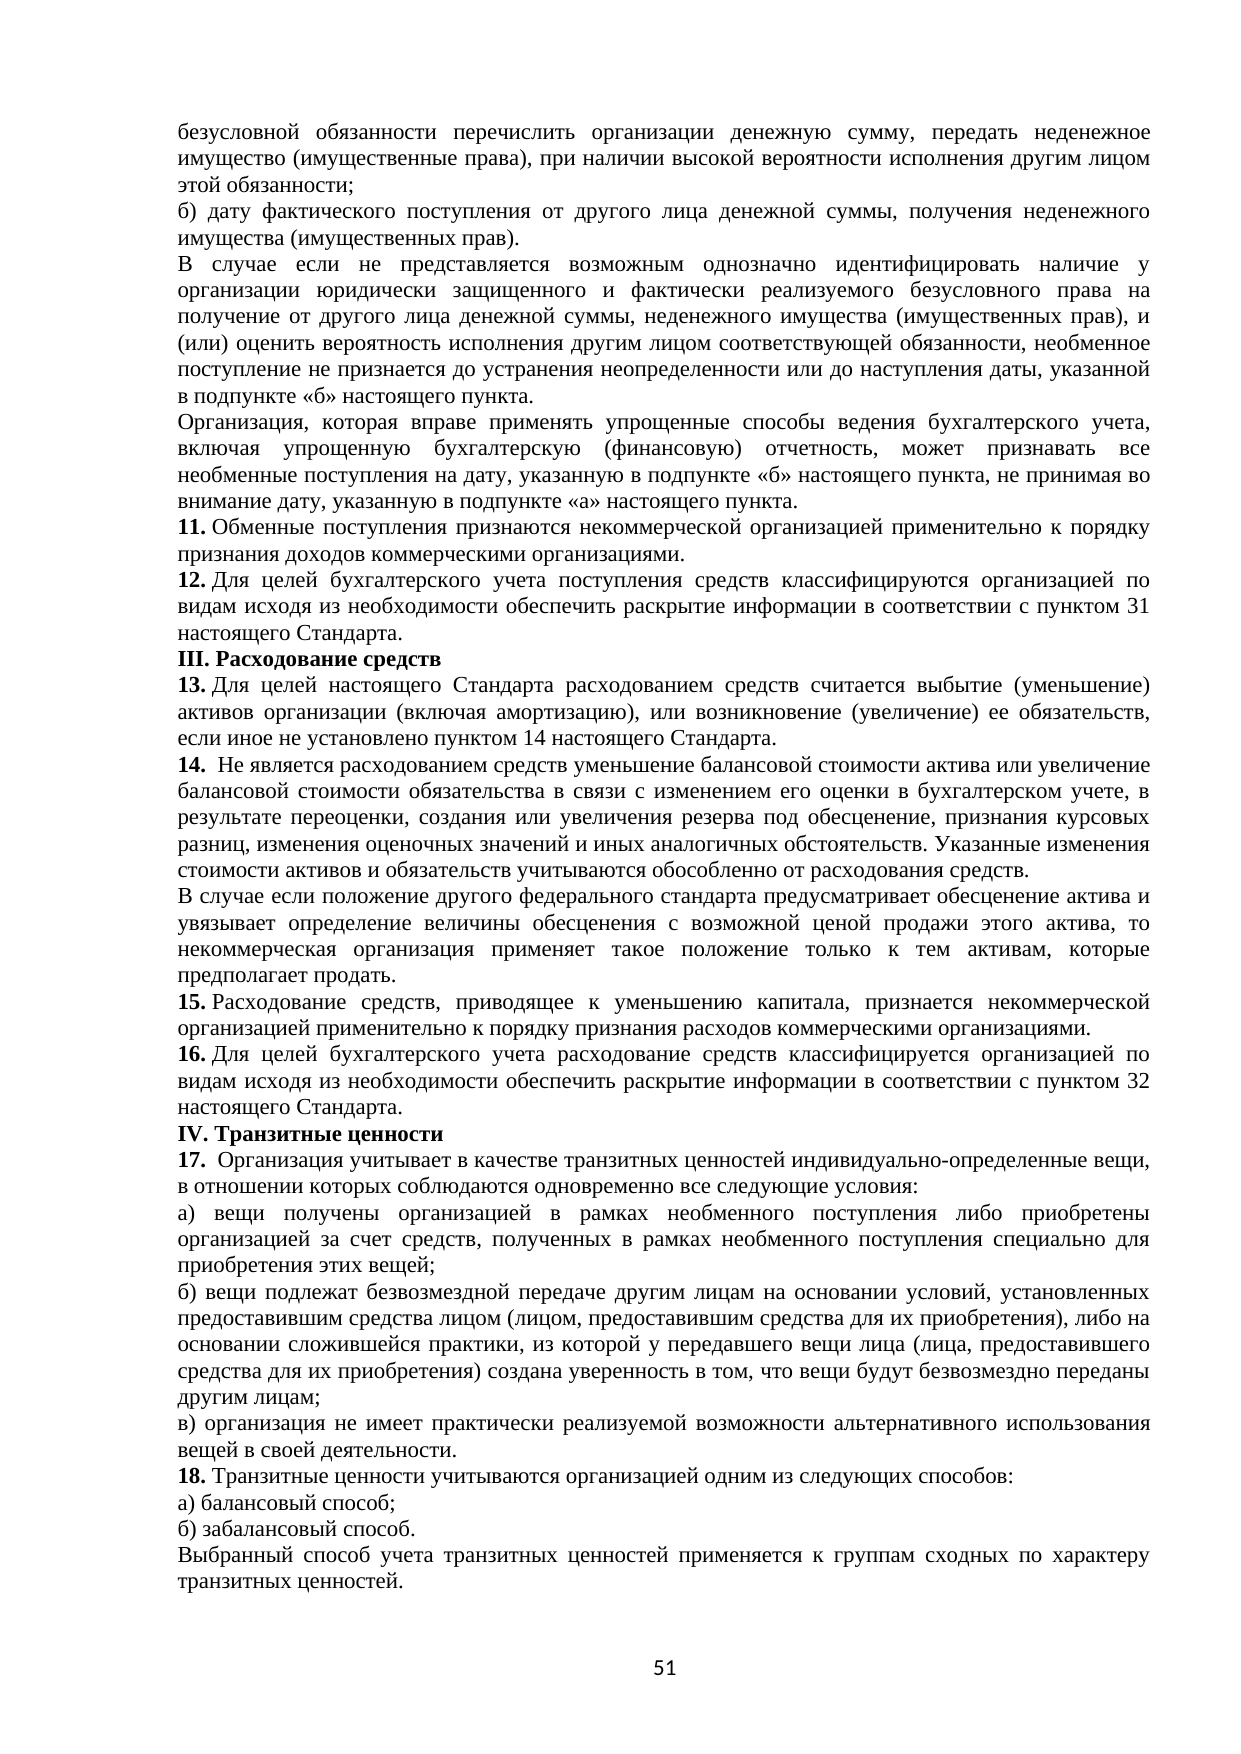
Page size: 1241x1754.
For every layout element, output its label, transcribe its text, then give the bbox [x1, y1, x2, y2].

text а) вещи получены организацией в рамках необменного поступления либо приобретены организацией за счет средств, полученных в рамках необменного поступления специально для приобретения этих вещей; [177, 1199, 1152, 1278]
text 18. Транзитные ценности учитываются организацией одним из следующих способов: [177, 1462, 1152, 1488]
text IV. Транзитные ценности [177, 1119, 1152, 1146]
text в) организация не имеет практически реализуемой возможности альтернативного использования вещей в своей деятельности. [177, 1409, 1152, 1462]
text а) балансовый способ; [177, 1488, 1152, 1515]
text 14. Не является расходованием средств уменьшение балансовой стоимости актива или увеличение балансовой стоимости обязательства в связи с изменением его оценки в бухгалтерском учете, в результате переоценки, создания или увеличения резерва под обесценение, признания курсовых разниц, изменения оценочных значений и иных аналогичных обстоятельств. Указанные изменения стоимости активов и обязательств учитываются обособленно от расходования средств. [177, 751, 1152, 882]
text III. Расходование средств [177, 645, 1152, 672]
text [177, 118, 1152, 197]
text 13. Для целей настоящего Стандарта расходованием средств считается выбытие (уменьшение) активов организации (включая амортизацию), или возникновение (увеличение) ее обязательств, если иное не установлено пунктом 14 настоящего Стандарта. [177, 672, 1152, 751]
text б) дату фактического поступления от другого лица денежной суммы, получения неденежного имущества (имущественных прав). [177, 197, 1152, 250]
text б) забалансовый способ. [177, 1515, 1152, 1541]
text 17. Организация учитывает в качестве транзитных ценностей индивидуально-определенные вещи, в отношении которых соблюдаются одновременно все следующие условия: [177, 1146, 1152, 1199]
text б) вещи подлежат безвозмездной передаче другим лицам на основании условий, установленных предоставившим средства лицом (лицом, предоставившим средства для их приобретения), либо на основании сложившейся практики, из которой у передавшего вещи лица (лица, предоставившего средства для их приобретения) создана уверенность в том, что вещи будут безвозмездно переданы другим лицам; [177, 1278, 1152, 1409]
text В случае если не представляется возможным однозначно идентифицировать наличие у организации юридически защищенного и фактически реализуемого безусловного права на получение от другого лица денежной суммы, неденежного имущества (имущественных прав), и (или) оценить вероятность исполнения другим лицом соответствующей обязанности, необменное поступление не признается до устранения неопределенности или до наступления даты, указанной в подпункте «б» настоящего пункта. [177, 250, 1152, 408]
text Выбранный способ учета транзитных ценностей применяется к группам сходных по характеру транзитных ценностей. [177, 1541, 1152, 1594]
text 15. Расходование средств, приводящее к уменьшению капитала, признается некоммерческой организацией применительно к порядку признания расходов коммерческими организациями. [177, 988, 1152, 1041]
text В случае если положение другого федерального стандарта предусматривает обесценение актива и увязывает определение величины обесценения с возможной ценой продажи этого актива, то некоммерческая организация применяет такое положение только к тем активам, которые предполагает продать. [177, 882, 1152, 988]
text 11. Обменные поступления признаются некоммерческой организацией применительно к порядку признания доходов коммерческими организациями. [177, 513, 1152, 566]
text 12. Для целей бухгалтерского учета поступления средств классифицируются организацией по видам исходя из необходимости обеспечить раскрытие информации в соответствии с пунктом 31 настоящего Стандарта. [177, 566, 1152, 645]
text 16. Для целей бухгалтерского учета расходование средств классифицируется организацией по видам исходя из необходимости обеспечить раскрытие информации в соответствии с пунктом 32 настоящего Стандарта. [177, 1041, 1152, 1119]
text Организация, которая вправе применять упрощенные способы ведения бухгалтерского учета, включая упрощенную бухгалтерскую (финансовую) отчетность, может признавать все необменные поступления на дату, указанную в подпункте «б» настоящего пункта, не принимая во внимание дату, указанную в подпункте «а» настоящего пункта. [177, 408, 1152, 513]
